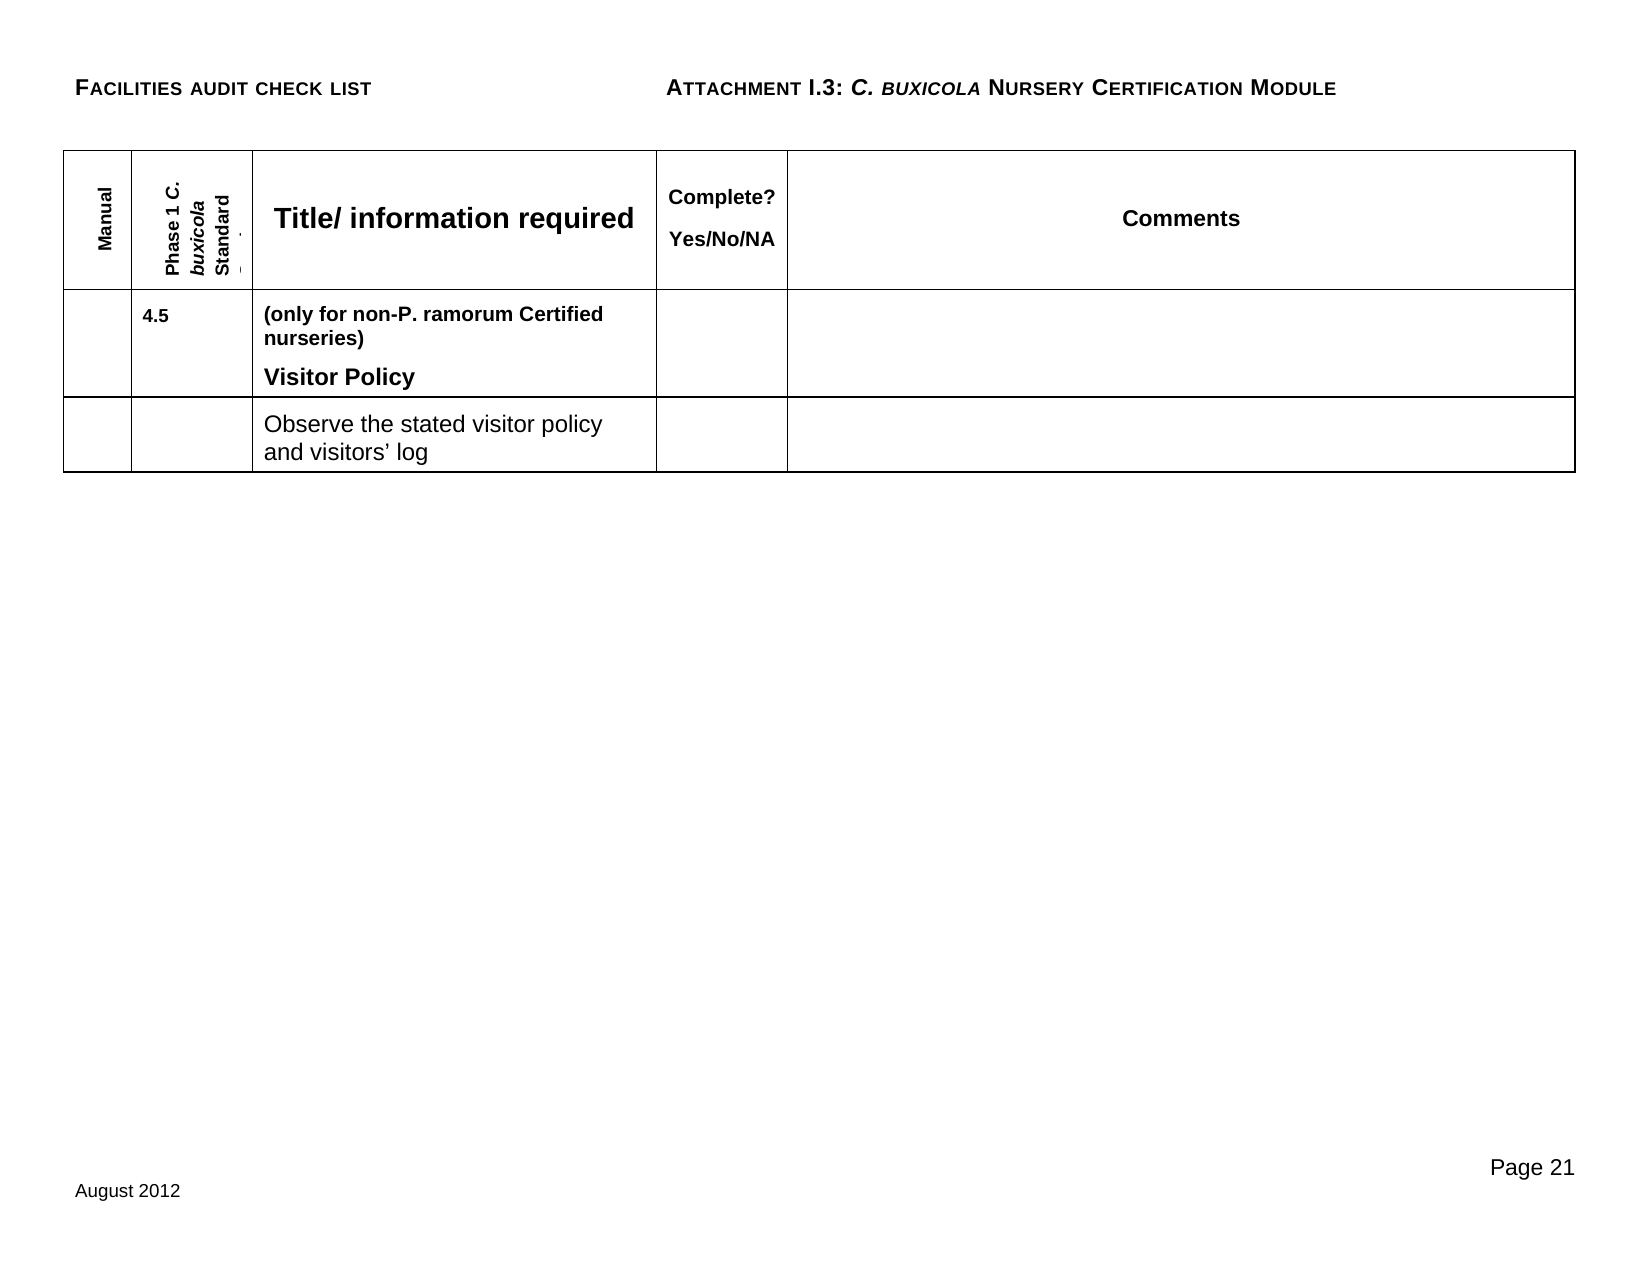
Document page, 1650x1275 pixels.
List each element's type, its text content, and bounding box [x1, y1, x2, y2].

table_cell Observe the stated visitor policy and visitors’ log [253, 398, 656, 471]
table_cell (only for non-P. ramorum Certified nurseries) Visitor Policy [253, 290, 656, 396]
table_cell [657, 398, 787, 471]
table_cell [788, 398, 1574, 471]
table_cell [657, 290, 787, 396]
table_header Complete? Yes/No/NA [657, 151, 787, 288]
table_cell 4.5 [132, 290, 252, 396]
table_header Manual Section [64, 151, 131, 288]
table_cell [788, 290, 1574, 396]
table_header Comments [788, 151, 1574, 288]
table_header Phase 1 C. buxicola Standard Section [132, 151, 252, 288]
table_cell [64, 398, 131, 471]
table_header Title/ information required [253, 151, 656, 288]
table_cell [132, 398, 252, 471]
table_cell [64, 290, 131, 396]
